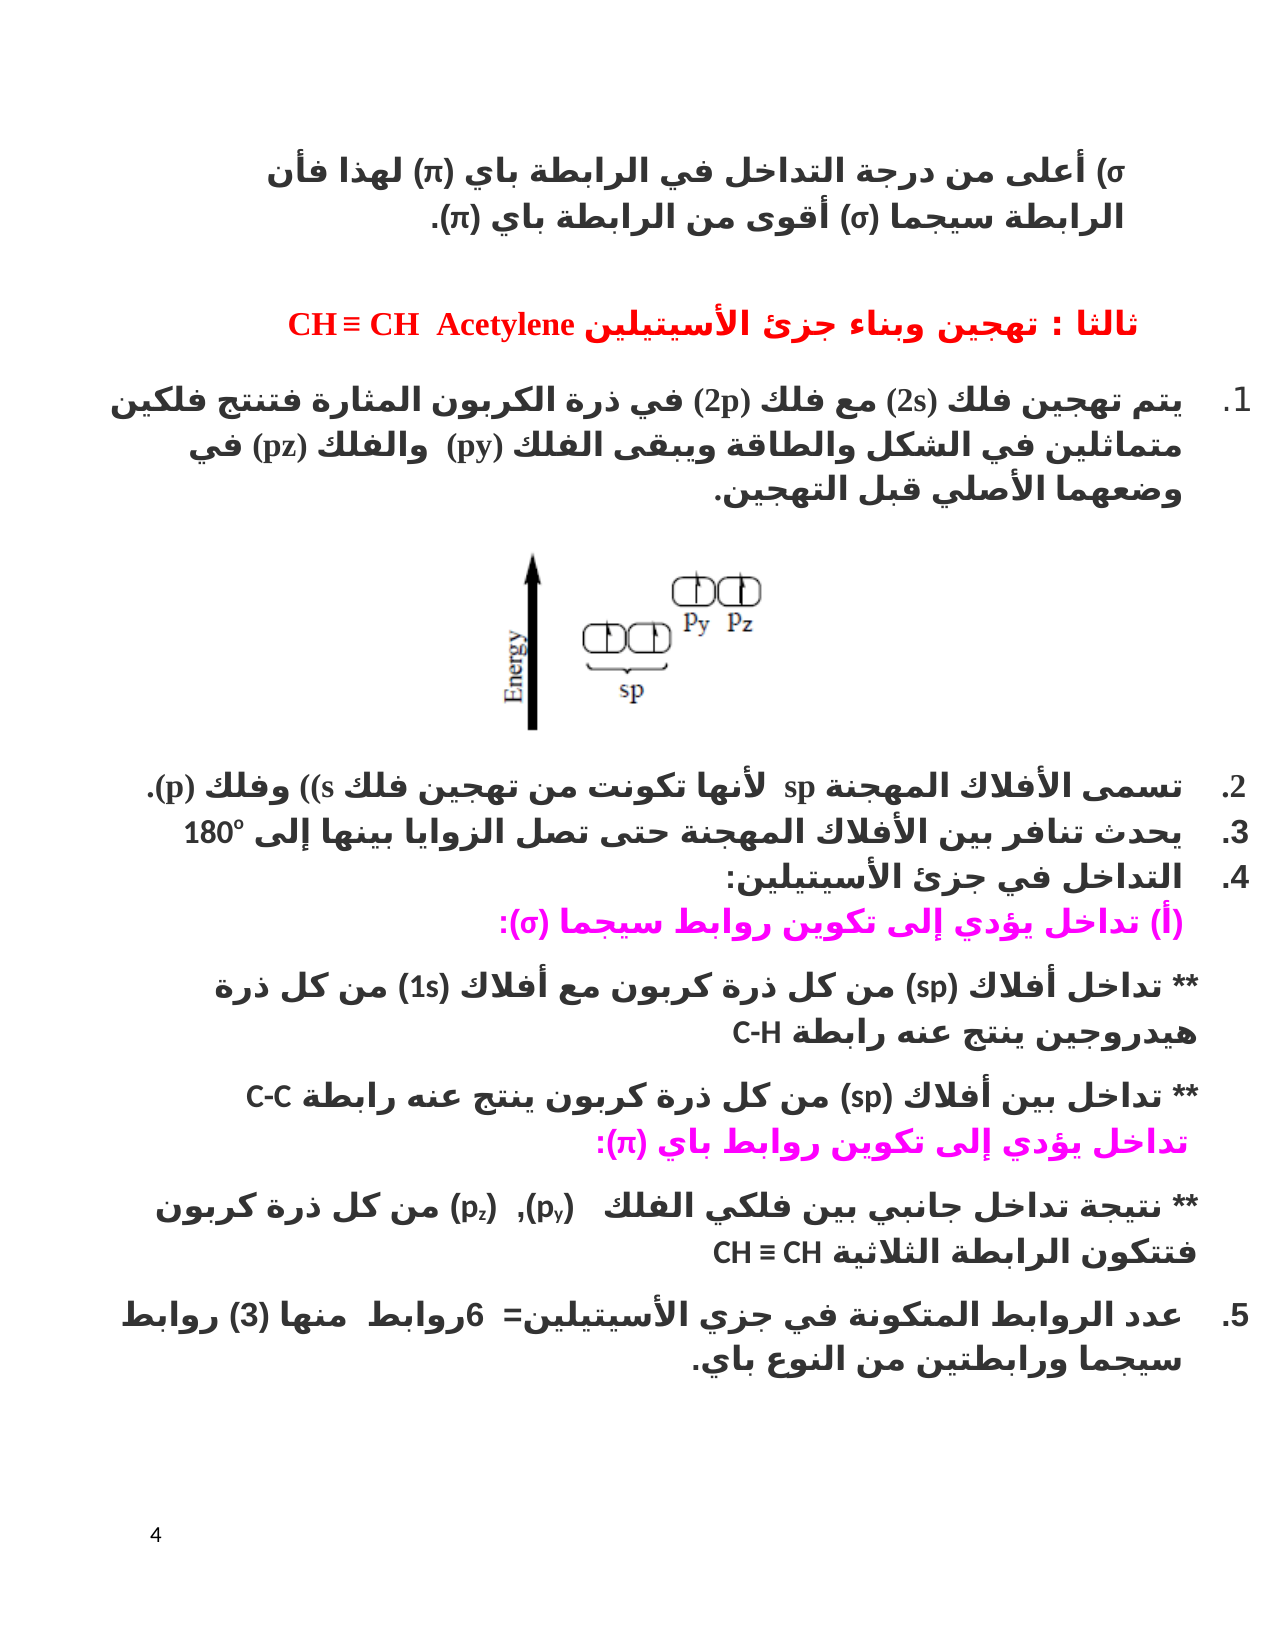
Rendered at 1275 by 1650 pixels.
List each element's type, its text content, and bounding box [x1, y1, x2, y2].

text ** نتيجة تداخل جانبي بين فلكي الفلك (py), (pz) من كل ذرة كربون فتتكون الرابطة الثلاثية CH ≡ CH [76, 1185, 1198, 1272]
text ** تداخل بين أفلاك (sp) من كل ذرة كربون ينتج عنه رابطة C-C تداخل يؤدي إلى تكوين روابط باي (π): [76, 1075, 1198, 1162]
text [150, 150, 1125, 237]
subtitle يتم تهجين فلك (2s) مع فلك (2p) في ذرة الكربون المثارة فتنتج فلكين متماثلين في الشكل والطاقة ويبقى الفلك (py) والفلك (pz) في وضعهما الأصلي قبل التهجين. [76, 380, 1221, 541]
list يحدث تنافر بين الأفلاك المهجنة حتى تصل الزوايا بينها إلى 180o [76, 811, 1221, 851]
picture [478, 544, 782, 746]
list التداخل في جزئ الأسيتيلين: (أ) تداخل يؤدي إلى تكوين روابط سيجما (σ): [76, 857, 1221, 942]
text ** تداخل أفلاك (sp) من كل ذرة كربون مع أفلاك (1s) من كل ذرة هيدروجين ينتج عنه رابطة C-H [76, 965, 1198, 1052]
subtitle ثالثا : تهجين وبناء جزئ الأسيتيلين CH ≡ CH Acetylene [150, 304, 1139, 376]
list عدد الروابط المتكونة في جزي الأسيتيلين= 6روابط منها (3) روابط سيجما ورابطتين من النوع باي. [76, 1295, 1221, 1377]
list تسمى الأفلاك المهجنة sp لأنها تكونت من تهجين فلك s)) وفلك (p). [76, 767, 1221, 805]
